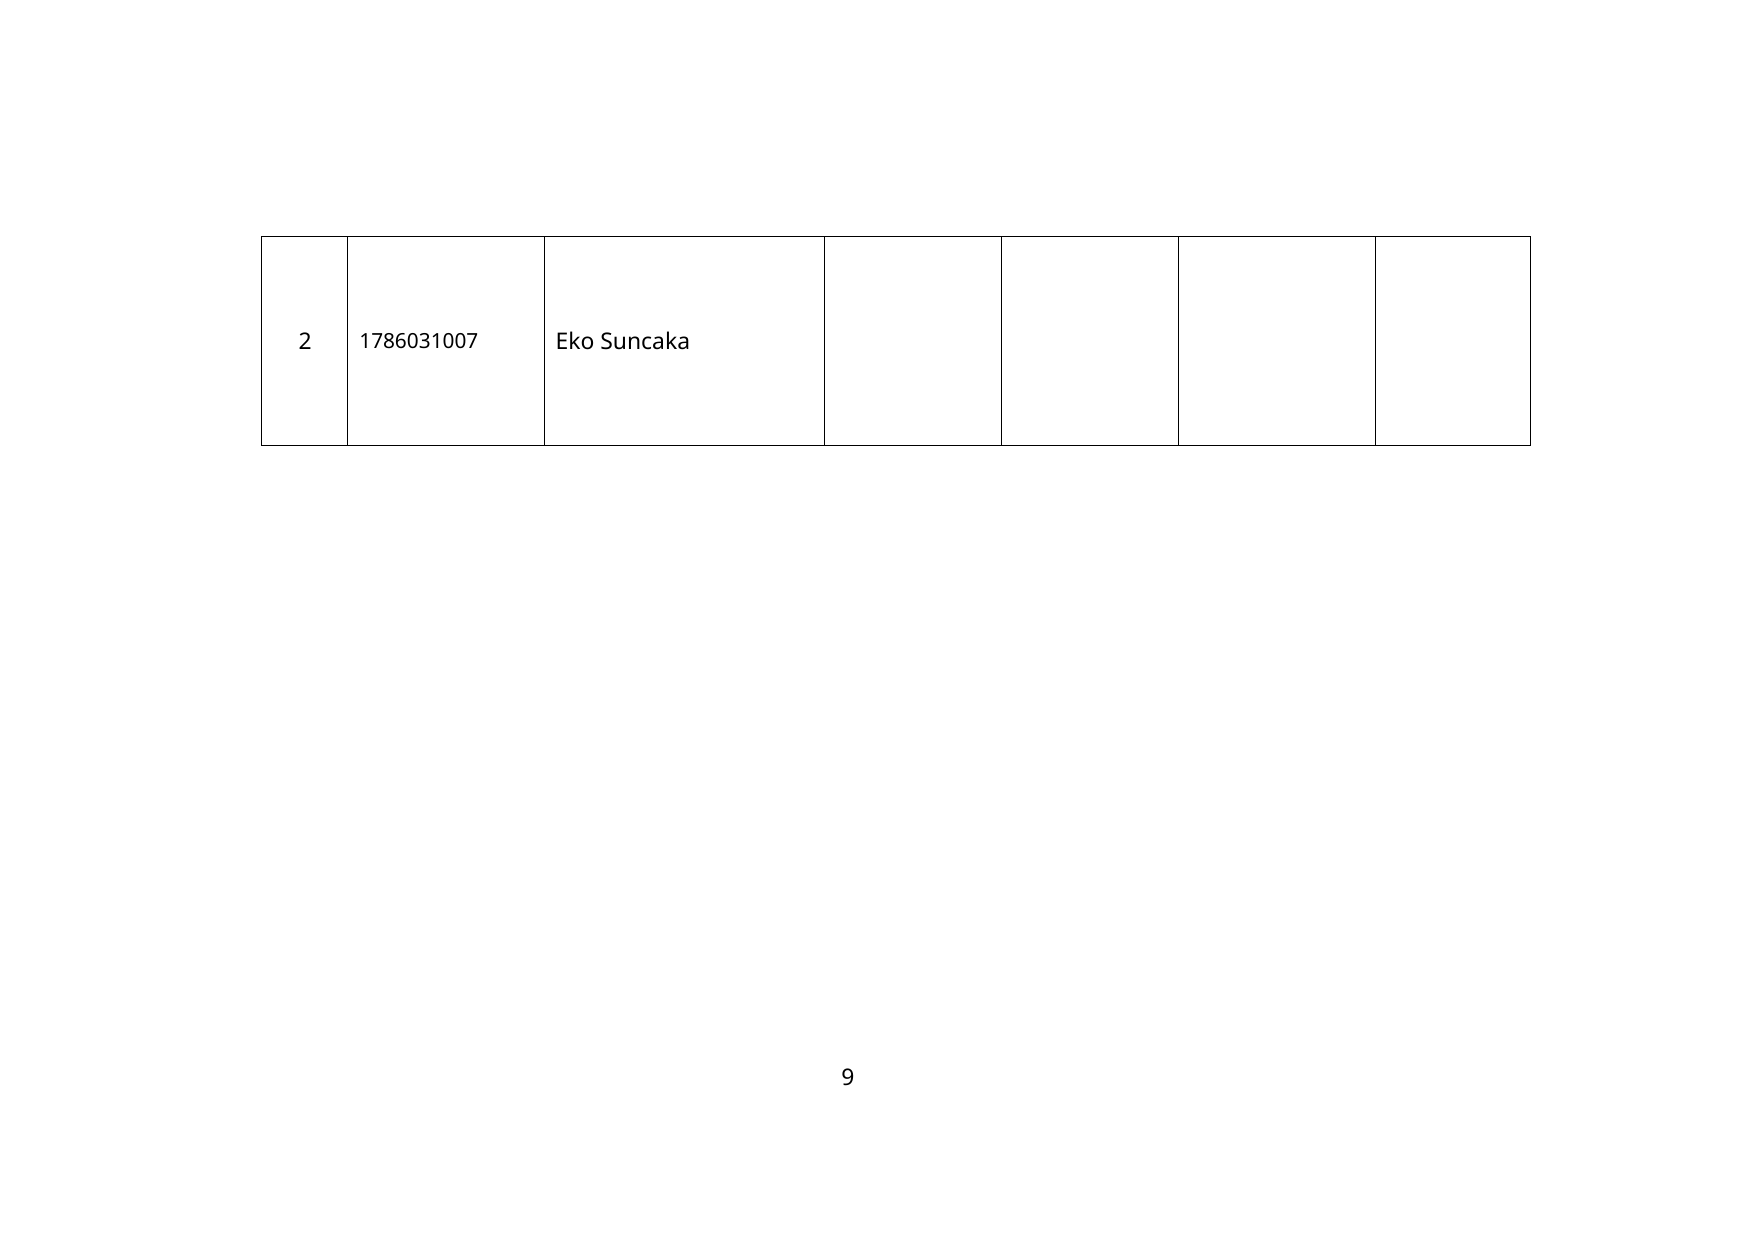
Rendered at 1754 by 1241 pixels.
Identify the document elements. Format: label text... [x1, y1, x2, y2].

table_cell 2 [262, 237, 347, 444]
table_cell [825, 237, 1001, 444]
table_cell Eko Suncaka [545, 237, 824, 444]
table_cell [1179, 237, 1253, 444]
table_cell 1786031007 [348, 237, 544, 444]
table_cell [1376, 237, 1530, 444]
table_cell [1253, 237, 1375, 444]
table_cell [1002, 237, 1178, 444]
